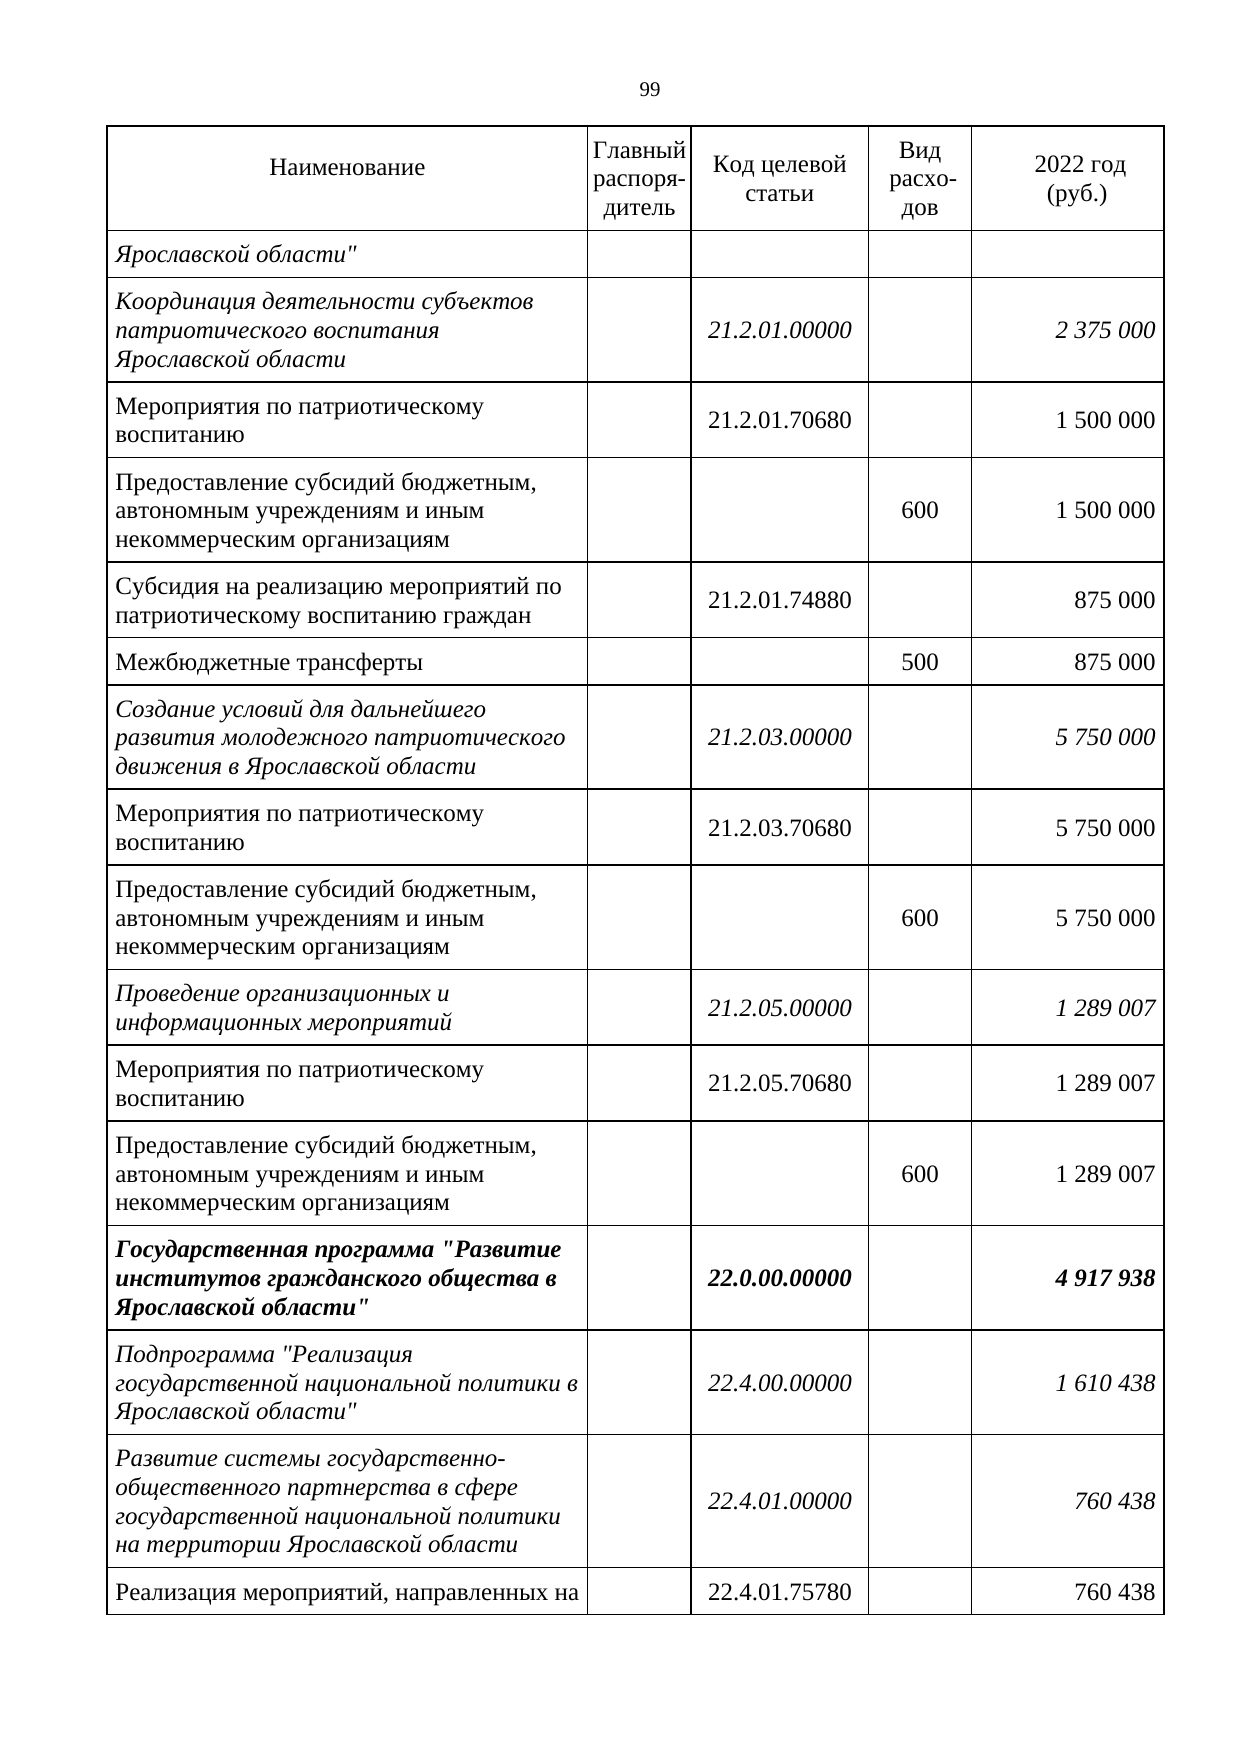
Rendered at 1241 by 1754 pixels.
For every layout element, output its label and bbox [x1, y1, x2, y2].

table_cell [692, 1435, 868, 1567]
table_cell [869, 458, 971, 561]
table_header [972, 127, 1163, 229]
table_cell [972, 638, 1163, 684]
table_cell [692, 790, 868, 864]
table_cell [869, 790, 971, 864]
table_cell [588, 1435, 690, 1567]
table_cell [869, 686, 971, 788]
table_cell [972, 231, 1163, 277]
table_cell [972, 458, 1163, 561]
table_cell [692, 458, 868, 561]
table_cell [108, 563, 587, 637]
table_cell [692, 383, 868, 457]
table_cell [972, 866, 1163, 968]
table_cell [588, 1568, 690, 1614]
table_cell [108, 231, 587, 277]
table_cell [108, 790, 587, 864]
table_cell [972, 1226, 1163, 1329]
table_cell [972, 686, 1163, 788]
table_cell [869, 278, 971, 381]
table_header [692, 127, 868, 229]
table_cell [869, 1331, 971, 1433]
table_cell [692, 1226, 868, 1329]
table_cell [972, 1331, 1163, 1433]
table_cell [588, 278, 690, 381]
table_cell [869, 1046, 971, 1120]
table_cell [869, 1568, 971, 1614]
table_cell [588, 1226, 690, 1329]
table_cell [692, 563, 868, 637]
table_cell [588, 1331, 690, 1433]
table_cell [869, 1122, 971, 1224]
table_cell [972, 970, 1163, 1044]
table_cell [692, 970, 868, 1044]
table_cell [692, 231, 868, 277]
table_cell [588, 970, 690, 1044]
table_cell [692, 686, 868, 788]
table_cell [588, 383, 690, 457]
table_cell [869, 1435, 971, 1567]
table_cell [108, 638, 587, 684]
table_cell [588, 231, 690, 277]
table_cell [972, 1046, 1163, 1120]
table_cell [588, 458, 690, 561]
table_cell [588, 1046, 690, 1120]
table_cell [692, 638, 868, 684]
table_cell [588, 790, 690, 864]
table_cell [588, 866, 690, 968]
table_header [869, 127, 971, 229]
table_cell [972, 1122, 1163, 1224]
table_header [588, 127, 690, 229]
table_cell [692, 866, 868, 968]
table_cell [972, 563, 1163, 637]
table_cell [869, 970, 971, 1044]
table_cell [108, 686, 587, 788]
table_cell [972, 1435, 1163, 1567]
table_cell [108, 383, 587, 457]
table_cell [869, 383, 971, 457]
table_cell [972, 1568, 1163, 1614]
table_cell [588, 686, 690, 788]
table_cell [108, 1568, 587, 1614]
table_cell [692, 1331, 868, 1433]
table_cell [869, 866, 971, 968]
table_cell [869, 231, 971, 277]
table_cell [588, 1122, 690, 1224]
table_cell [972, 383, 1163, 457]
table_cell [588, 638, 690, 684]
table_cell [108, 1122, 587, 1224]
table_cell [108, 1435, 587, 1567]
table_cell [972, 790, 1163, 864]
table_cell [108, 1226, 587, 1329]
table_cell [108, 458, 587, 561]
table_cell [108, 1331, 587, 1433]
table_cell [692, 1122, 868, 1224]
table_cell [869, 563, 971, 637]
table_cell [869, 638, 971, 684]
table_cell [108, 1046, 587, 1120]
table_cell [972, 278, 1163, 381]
table_header [108, 127, 587, 229]
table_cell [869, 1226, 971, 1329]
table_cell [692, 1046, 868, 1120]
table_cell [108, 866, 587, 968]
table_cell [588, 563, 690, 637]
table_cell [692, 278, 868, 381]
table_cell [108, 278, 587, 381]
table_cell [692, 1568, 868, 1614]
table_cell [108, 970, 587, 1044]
